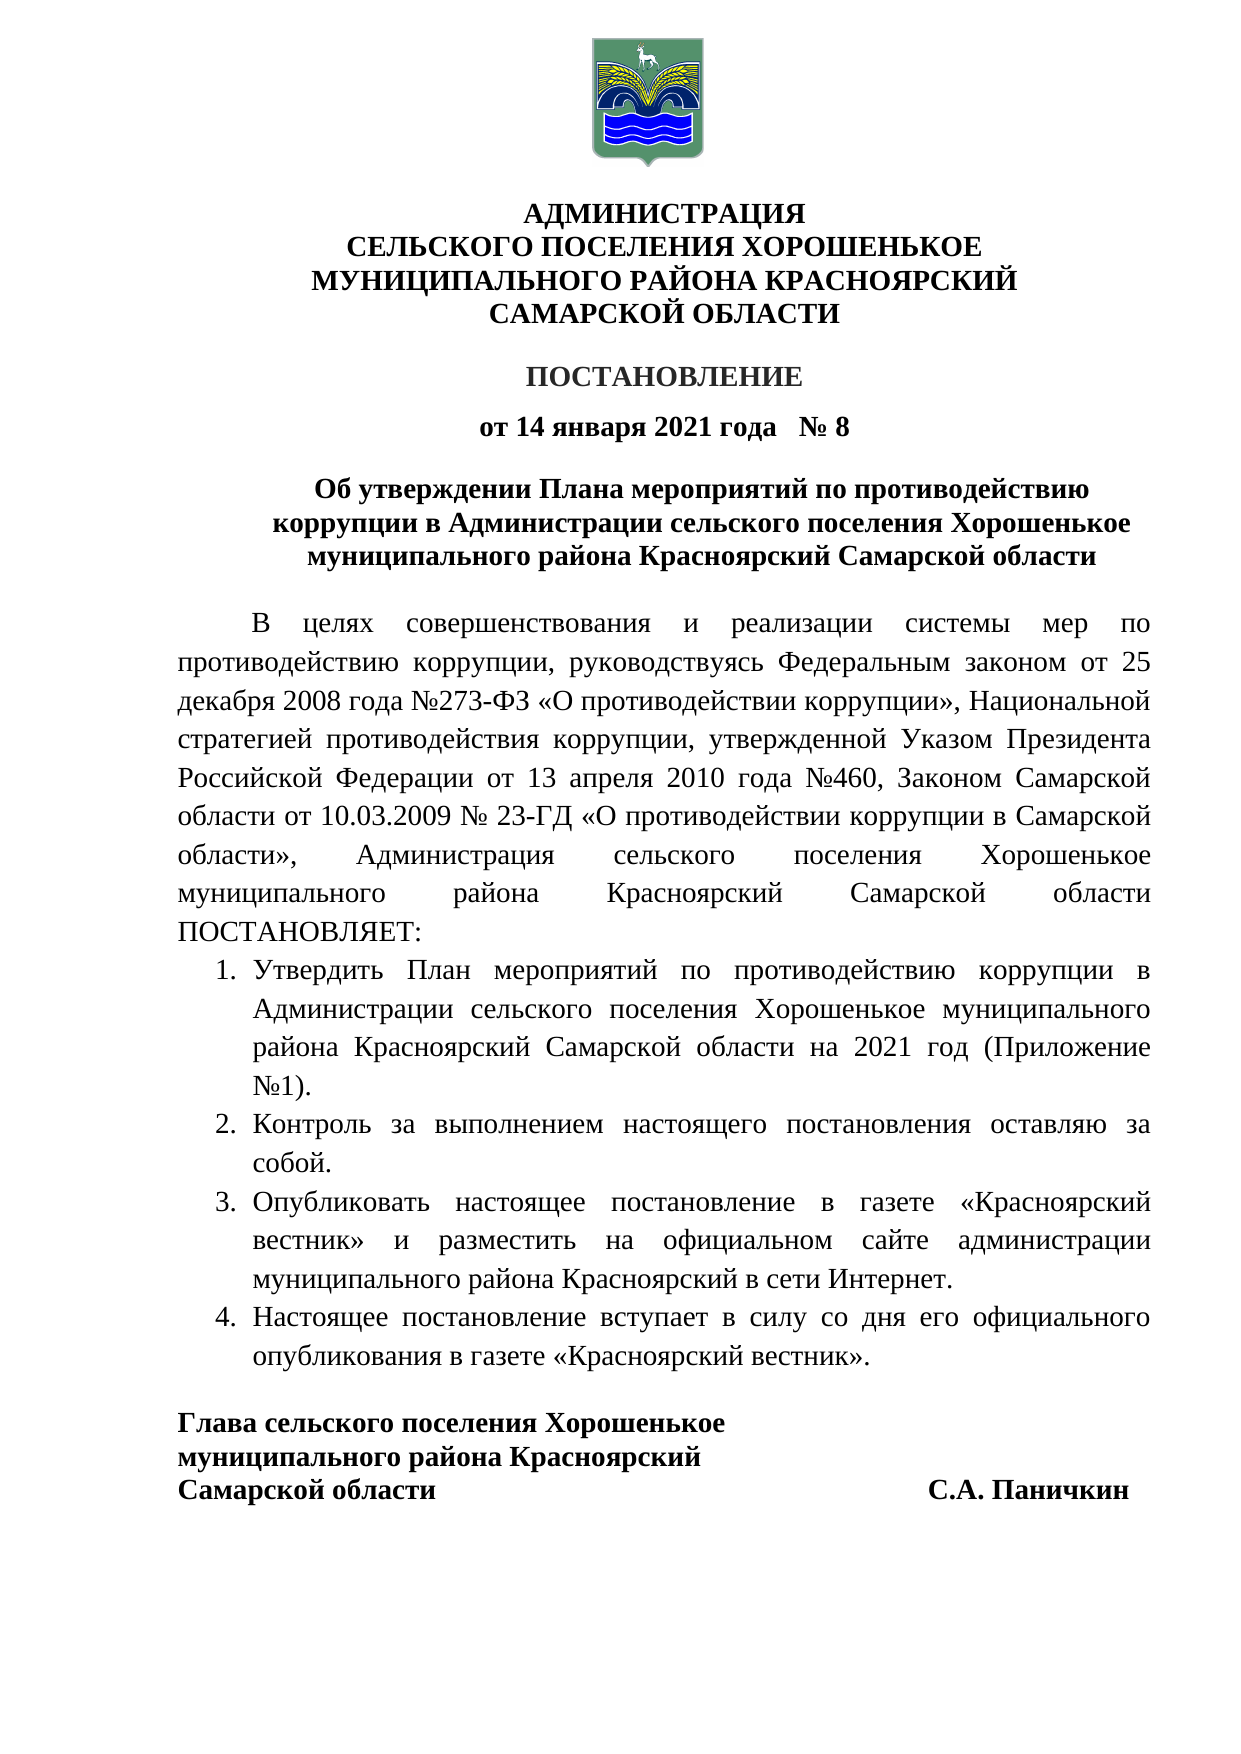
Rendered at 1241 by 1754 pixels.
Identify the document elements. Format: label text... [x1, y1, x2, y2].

text МУНИЦИПАЛЬНОГО РАЙОНА КРАСНОЯРСКИЙ [177, 263, 1152, 296]
text СЕЛЬСКОГО ПОСЕЛЕНИЯ ХОРОШЕНЬКОЕ [177, 229, 1152, 263]
list Настоящее постановление вступает в силу со дня его официального опубликования в газете «Красноярский вестник». [215, 1299, 1152, 1371]
picture [592, 38, 704, 167]
text Глава сельского поселения Хорошенькое [177, 1405, 1152, 1439]
list Утвердить План мероприятий по противодействию коррупции в Администрации сельского поселения Хорошенькое муниципального района Красноярский Самарской области на 2021 год (Приложение №1). [215, 952, 1152, 1102]
text Самарской области С.А. Паничкин [177, 1472, 1152, 1506]
text муниципального района Красноярский [177, 1439, 1152, 1472]
text АДМИНИСТРАЦИЯ [177, 196, 1152, 229]
text от 14 января 2021 года № 8 [177, 409, 1152, 443]
text В целях совершенствования и реализации системы мер по противодействию коррупции, руководствуясь Федеральным законом от 25 декабря 2008 года №273-ФЗ «О противодействии коррупции», Национальной стратегией противодействия коррупции, утвержденной Указом Президента Российской Федерации от 13 апреля 2010 года №460, Законом Самарской области от 10.03.2009 № 23-ГД «О противодействии коррупции в Самарской области», Администрация сельского поселения Хорошенькое муниципального района Красноярский Самарской области ПОСТАНОВЛЯЕТ: [177, 606, 1152, 947]
text САМАРСКОЙ ОБЛАСТИ [177, 296, 1152, 330]
subtitle ПОСТАНОВЛЕНИЕ [177, 359, 1152, 392]
list Контроль за выполнением настоящего постановления оставляю за собой. [215, 1107, 1152, 1179]
list Опубликовать настоящее постановление в газете «Красноярский вестник» и разместить на официальном сайте администрации муниципального района Красноярский в сети Интернет. [215, 1184, 1152, 1294]
title Об утверждении Плана мероприятий по противодействию коррупции в Администрации сельского поселения Хорошенькое муниципального района Красноярский Самарской области [252, 471, 1152, 572]
